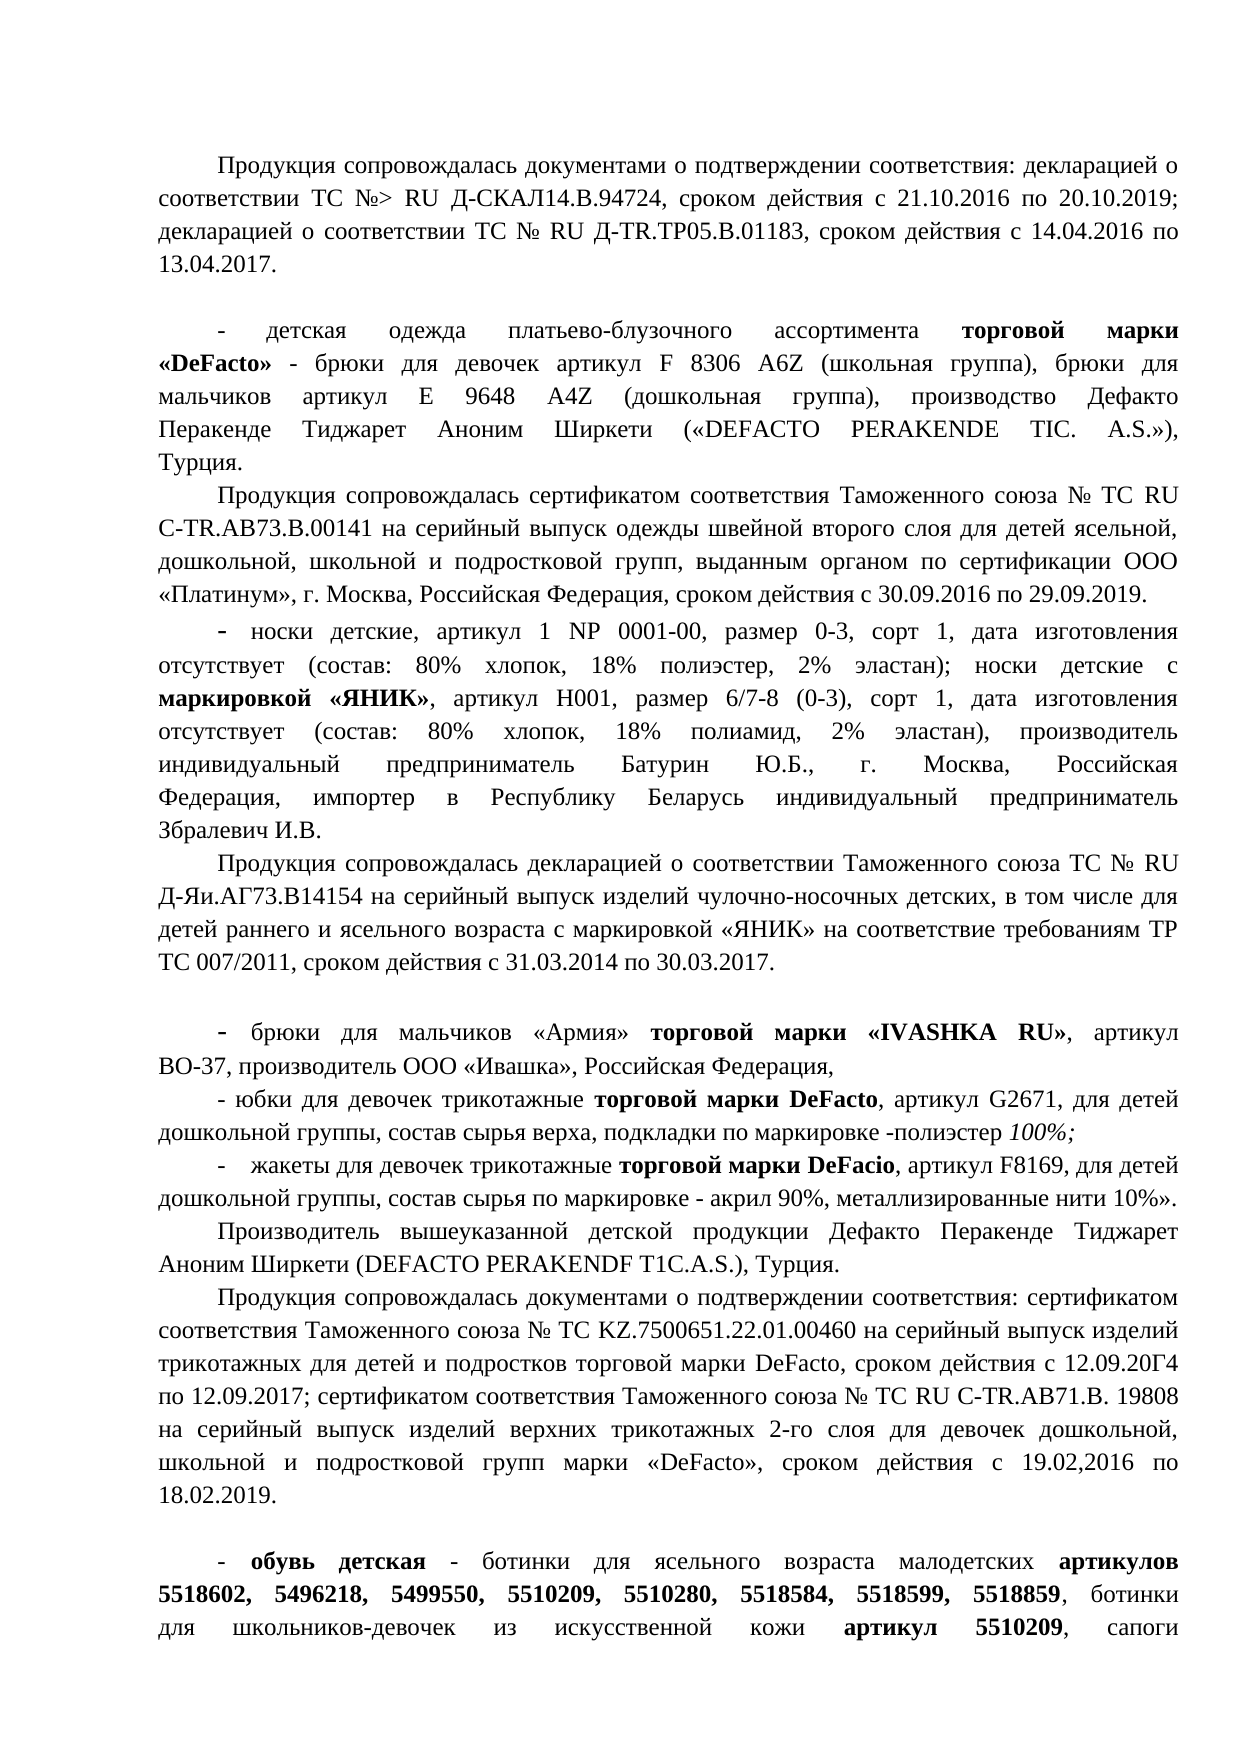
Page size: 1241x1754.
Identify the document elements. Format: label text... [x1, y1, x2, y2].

text Продукция сопровождалась документами о подтверждении соответствия: декларацией о соответствии ТС №> RU Д-СКАЛ14.В.94724, сроком действия с 21.10.2016 по 20.10.2019; декларацией о соответствии ТС № RU Д-TR.TP05.B.01183, сроком действия с 14.04.2016 по 13.04.2017. [158, 150, 1179, 278]
text - юбки для девочек трикотажные торговой марки DeFacto, артикул G2671, для детей дошкольной группы, состав сырья верха, подкладки по маркировке -полиэстер 100%; [158, 1084, 1179, 1146]
text Продукция сопровождалась декларацией о соответствии Таможенного союза ТС № RU Д-Яи.АГ73.В14154 на серийный выпуск изделий чулочно-носочных детских, в том числе для детей раннего и ясельного возраста с маркировкой «ЯНИК» на соответствие требованиям ТР ТС 007/2011, сроком действия с 31.03.2014 по 30.03.2017. [158, 848, 1179, 976]
text Продукция сопровождалась документами о подтверждении соответствия: сертификатом соответствия Таможенного союза № ТС KZ.7500651.22.01.00460 на серийный выпуск изделий трикотажных для детей и подростков торговой марки DeFacto, сроком действия с 12.09.20Г4 по 12.09.2017; сертификатом соответствия Таможенного союза № ТС RU C-TR.AB71.B. 19808 на серийный выпуск изделий верхних трикотажных 2-го слоя для девочек дошкольной, школьной и подростковой групп марки «DeFacto», сроком действия с 19.02,2016 по 18.02.2019. [158, 1282, 1179, 1509]
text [158, 1546, 1179, 1641]
text - детская одежда платьево-блузочного ассортимента торговой марки «DeFacto» - брюки для девочек артикул F 8306 A6Z (школьная группа), брюки для мальчиков артикул Е 9648 A4Z (дошкольная группа), производство Дефакто Перакенде Тиджарет Аноним Ширкети («DEFACTO PERAKENDE TIC. A.S.»), Турция. [158, 315, 1179, 476]
text Продукция сопровождалась сертификатом соответствия Таможенного союза № ТС RU C-TR.AB73.B.00141 на серийный выпуск одежды швейной второго слоя для детей ясельной, дошкольной, школьной и подростковой групп, выданным органом по сертификации ООО «Платинум», г. Москва, Российская Федерация, сроком действия с 30.09.2016 по 29.09.2019. [158, 480, 1179, 608]
list жакеты для девочек трикотажные торговой марки DeFacio, артикул F8169, для детей дошкольной группы, состав сырья по маркировке - акрил 90%, металлизированные нити 10%». [158, 1150, 1179, 1212]
text Производитель вышеуказанной детской продукции Дефакто Перакенде Тиджарет Аноним Ширкети (DEFACTO PERAKENDF T1C.A.S.), Турция. [158, 1216, 1179, 1278]
text - носки детские, артикул 1 NP 0001-00, размер 0-3, сорт 1, дата изготовления отсутствует (состав: 80% хлопок, 18% полиэстер, 2% эластан); носки детские с маркировкой «ЯНИК», артикул Н001, размер 6/7-8 (0-3), сорт 1, дата изготовления отсутствует (состав: 80% хлопок, 18% полиамид, 2% эластан), производитель индивидуальный предприниматель Батурин Ю.Б., г. Москва, Российская Федерация, импортер в Республику Беларусь индивидуальный предприниматель Збралевич И.В. [158, 612, 1179, 844]
text - брюки для мальчиков «Армия» торговой марки «IVASHKA RU», артикул ВО-37, производитель ООО «Ивашка», Российская Федерация, [158, 1013, 1179, 1080]
